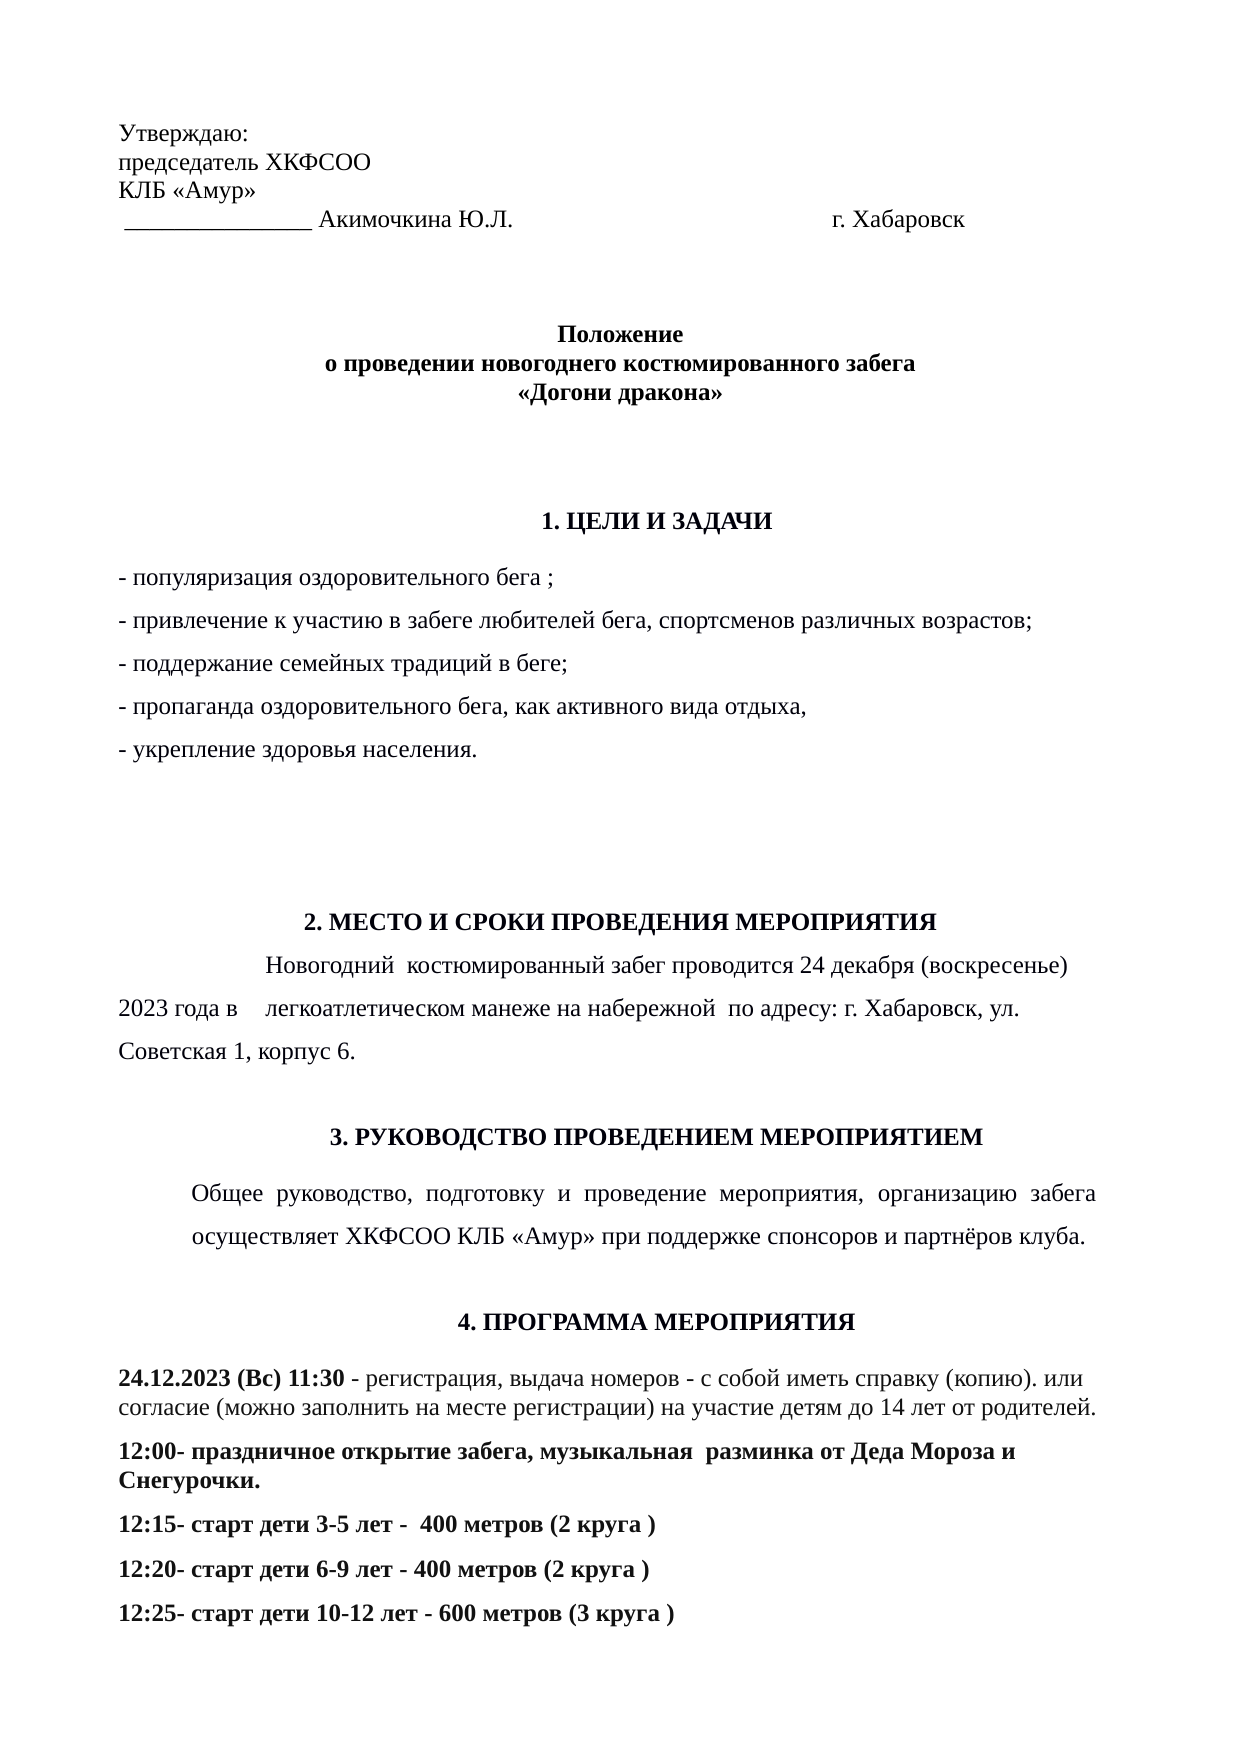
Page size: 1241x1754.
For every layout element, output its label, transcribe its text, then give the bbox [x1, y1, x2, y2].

text 12:20- старт дети 6-9 лет - 400 метров (2 круга ) [118, 1554, 1122, 1582]
text 12:15- старт дети 3-5 лет - 400 метров (2 круга ) [118, 1509, 1122, 1538]
text 4. ПРОГРАММА МЕРОПРИЯТИЯ [118, 1307, 1122, 1336]
text 12:25- старт дети 10-12 лет - 600 метров (3 круга ) [118, 1598, 1122, 1627]
text 24.12.2023 (Вс) 11:30 - регистрация, выдача номеров - с собой иметь справку (копию). или согласие (можно заполнить на месте регистрации) на участие детям до 14 лет от родителей. [118, 1363, 1122, 1421]
text - укрепление здоровья населения. [118, 734, 1122, 763]
text КЛБ «Амур» [118, 176, 1122, 204]
text Положение [118, 319, 1122, 348]
text 1. ЦЕЛИ И ЗАДАЧИ [118, 506, 1122, 535]
text - поддержание семейных традиций в беге; [118, 648, 1122, 677]
text Утверждаю: [118, 118, 1122, 147]
text 3. РУКОВОДСТВО ПРОВЕДЕНИЕМ МЕРОПРИЯТИЕМ [118, 1122, 1122, 1151]
text о проведении новогоднего костюмированного забега [118, 348, 1122, 377]
text 12:00- праздничное открытие забега, музыкальная разминка от Деда Мороза и Снегурочки. [118, 1436, 1122, 1494]
text 2. МЕСТО И СРОКИ ПРОВЕДЕНИЯ МЕРОПРИЯТИЯ [118, 907, 1122, 936]
text Общее руководство, подготовку и проведение мероприятия, организацию забега осуществляет ХКФСОО КЛБ «Амур» при поддержке спонсоров и партнёров клуба. [118, 1178, 1122, 1250]
text - привлечение к участию в забеге любителей бега, спортсменов различных возрастов; [118, 605, 1122, 634]
text - популяризация оздоровительного бега ; [118, 562, 1122, 591]
text «Догони дракона» [118, 377, 1122, 406]
text _______________ Акимочкина Ю.Л. г. Хабаровск [118, 204, 1122, 233]
text Новогодний костюмированный забег проводится 24 декабря (воскресенье) 2023 года в легкоатлетическом манеже на набережной по адресу: г. Хабаровск, ул. Советская 1, корпус 6. [118, 950, 1122, 1065]
text - пропаганда оздоровительного бега, как активного вида отдыха, [118, 691, 1122, 720]
text председатель ХКФСОО [118, 147, 1122, 176]
